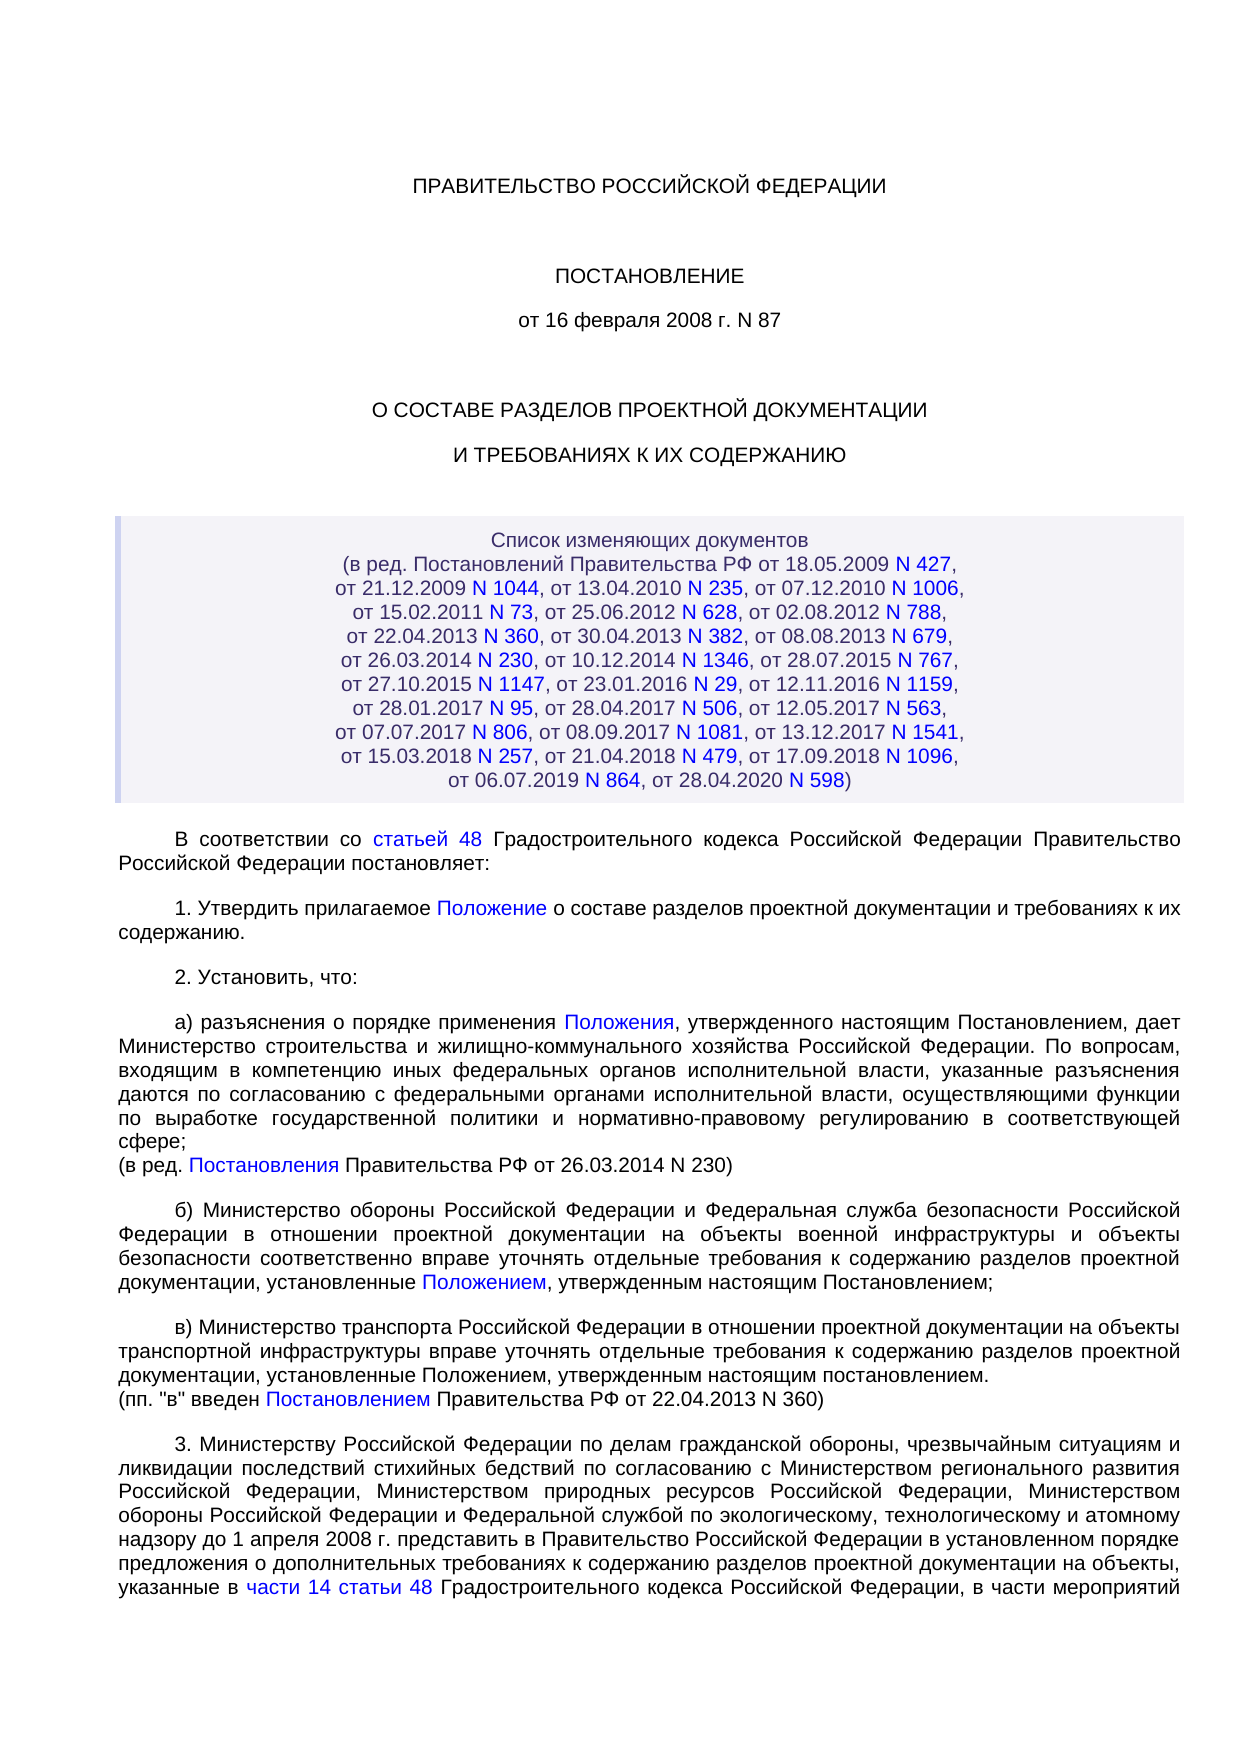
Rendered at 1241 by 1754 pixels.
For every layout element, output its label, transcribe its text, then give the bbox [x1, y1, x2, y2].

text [118, 1431, 1181, 1599]
text И ТРЕБОВАНИЯХ К ИХ СОДЕРЖАНИЮ [118, 443, 1181, 467]
text а) разъяснения о порядке применения Положения, утвержденного настоящим Постановлением, дает Министерство строительства и жилищно-коммунального хозяйства Российской Федерации. По вопросам, входящим в компетенцию иных федеральных органов исполнительной власти, указанные разъяснения даются по согласованию с федеральными органами исполнительной власти, осуществляющими функции по выработке государственной политики и нормативно-правовому регулированию в соответствующей сфере; [118, 1009, 1181, 1153]
text 1. Утвердить прилагаемое Положение о составе разделов проектной документации и требованиях к их содержанию. [118, 896, 1181, 944]
text В соответствии со статьей 48 Градостроительного кодекса Российской Федерации Правительство Российской Федерации постановляет: [118, 827, 1181, 875]
text (пп. "в" введен Постановлением Правительства РФ от 22.04.2013 N 360) [118, 1387, 1181, 1411]
text (в ред. Постановления Правительства РФ от 26.03.2014 N 230) [118, 1153, 1181, 1177]
text О СОСТАВЕ РАЗДЕЛОВ ПРОЕКТНОЙ ДОКУМЕНТАЦИИ [118, 398, 1181, 422]
table_header Список изменяющих документов (в ред. Постановлений Правительства РФ от 18.05.2009 N 427, от 21.12.2009 N 1044, от 13.04.2010 N 235, от 07.12.2010 N 1006, от 15.02.2011 N 73, от 25.06.2012 N 628, от 02.08.2012 N 788, от 22.04.2013 N 360, от 30.04.2013 N 382, от 08.08.2013 N 679, от 26.03.2014 N 230, от 10.12.2014 N 1346, от 28.07.2015 N 767, от 27.10.2015 N 1147, от 23.01.2016 N 29, от 12.11.2016 N 1159, от 28.01.2017 N 95, от 28.04.2017 N 506, от 12.05.2017 N 563, от 07.07.2017 N 806, от 08.09.2017 N 1081, от 13.12.2017 N 1541, от 15.03.2018 N 257, от 21.04.2018 N 479, от 17.09.2018 N 1096, от 06.07.2019 N 864, от 28.04.2020 N 598) [121, 516, 1178, 803]
text б) Министерство обороны Российской Федерации и Федеральная служба безопасности Российской Федерации в отношении проектной документации на объекты военной инфраструктуры и объекты безопасности соответственно вправе уточнять отдельные требования к содержанию разделов проектной документации, установленные Положением, утвержденным настоящим Постановлением; [118, 1198, 1181, 1294]
text в) Министерство транспорта Российской Федерации в отношении проектной документации на объекты транспортной инфраструктуры вправе уточнять отдельные требования к содержанию разделов проектной документации, установленные Положением, утвержденным настоящим постановлением. [118, 1315, 1181, 1387]
text от 16 февраля 2008 г. N 87 [118, 308, 1181, 332]
text ПРАВИТЕЛЬСТВО РОССИЙСКОЙ ФЕДЕРАЦИИ [118, 174, 1181, 198]
text ПОСТАНОВЛЕНИЕ [118, 263, 1181, 287]
text 2. Установить, что: [118, 965, 1181, 989]
